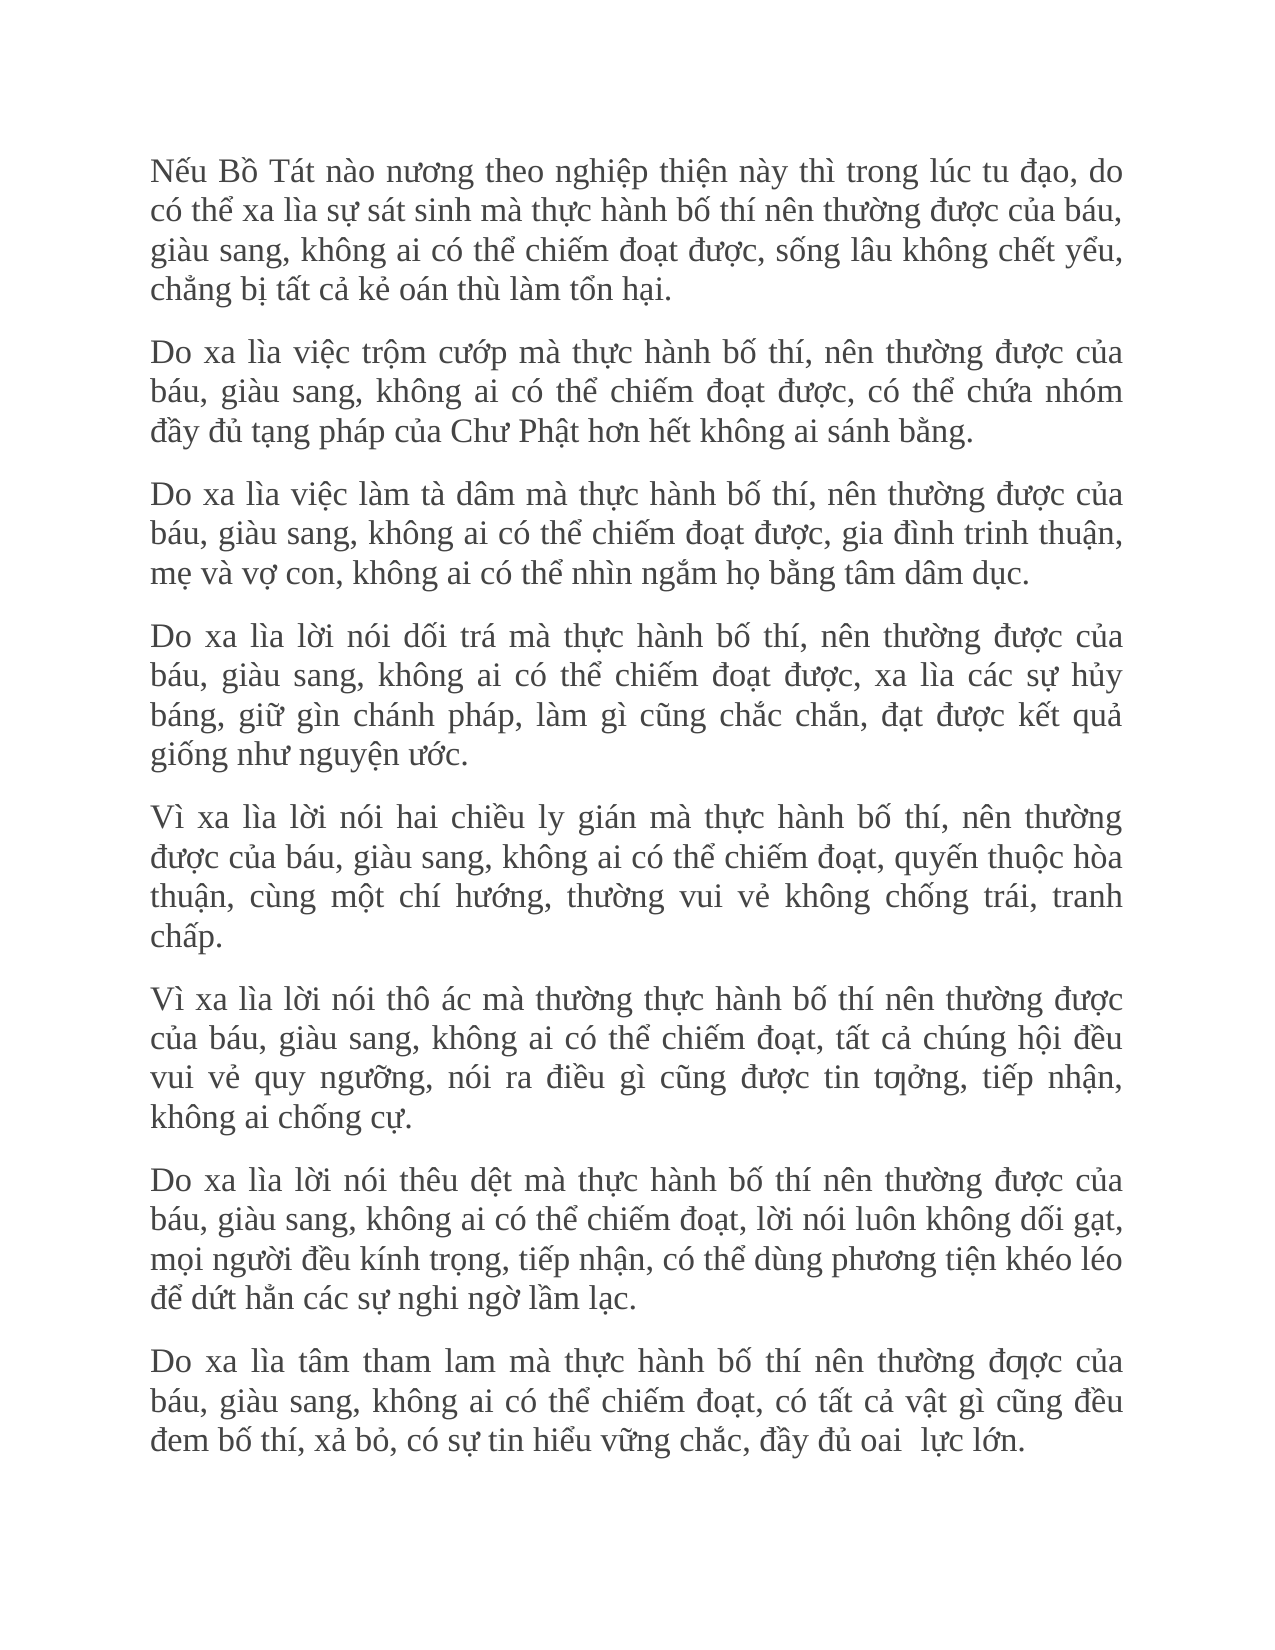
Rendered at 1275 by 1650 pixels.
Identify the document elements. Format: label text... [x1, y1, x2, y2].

text Do xa lìa tâm tham lam mà thực hành bố thí nên thường đƣợc của báu, giàu sang, không ai có thể chiếm đoạt, có tất cả vật gì cũng đều đem bố thí, xả bỏ, có sự tin hiểu vững chắc, đầy đủ oai lực lớn. [150, 1341, 1125, 1459]
text Do xa lìa việc trộm cướp mà thực hành bố thí, nên thường được của báu, giàu sang, không ai có thể chiếm đoạt được, có thể chứa nhóm đầy đủ tạng pháp của Chư Phật hơn hết không ai sánh bằng. [150, 331, 1125, 450]
text Nếu Bồ Tát nào nương theo nghiệp thiện này thì trong lúc tu đạo, do có thể xa lìa sự sát sinh mà thực hành bố thí nên thường được của báu, giàu sang, không ai có thể chiếm đoạt được, sống lâu không chết yểu, chẳng bị tất cả kẻ oán thù làm tổn hại. [150, 150, 1125, 308]
text Do xa lìa lời nói dối trá mà thực hành bố thí, nên thường được của báu, giàu sang, không ai có thể chiếm đoạt được, xa lìa các sự hủy báng, giữ gìn chánh pháp, làm gì cũng chắc chắn, đạt được kết quả giống như nguyện ước. [150, 615, 1125, 773]
text Vì xa lìa lời nói hai chiều ly gián mà thực hành bố thí, nên thường được của báu, giàu sang, không ai có thể chiếm đoạt, quyến thuộc hòa thuận, cùng một chí hướng, thường vui vẻ không chống trái, tranh chấp. [150, 796, 1125, 954]
text Do xa lìa lời nói thêu dệt mà thực hành bố thí nên thường được của báu, giàu sang, không ai có thể chiếm đoạt, lời nói luôn không dối gạt, mọi người đều kính trọng, tiếp nhận, có thể dùng phương tiện khéo léo để dứt hẳn các sự nghi ngờ lầm lạc. [150, 1159, 1125, 1317]
text Vì xa lìa lời nói thô ác mà thường thực hành bố thí nên thường được của báu, giàu sang, không ai có thể chiếm đoạt, tất cả chúng hội đều vui vẻ quy ngưỡng, nói ra điều gì cũng được tin tƣởng, tiếp nhận, không ai chống cự. [150, 978, 1125, 1136]
text Do xa lìa việc làm tà dâm mà thực hành bố thí, nên thường được của báu, giàu sang, không ai có thể chiếm đoạt được, gia đình trinh thuận, mẹ và vợ con, không ai có thể nhìn ngắm họ bằng tâm dâm dục. [150, 473, 1125, 592]
